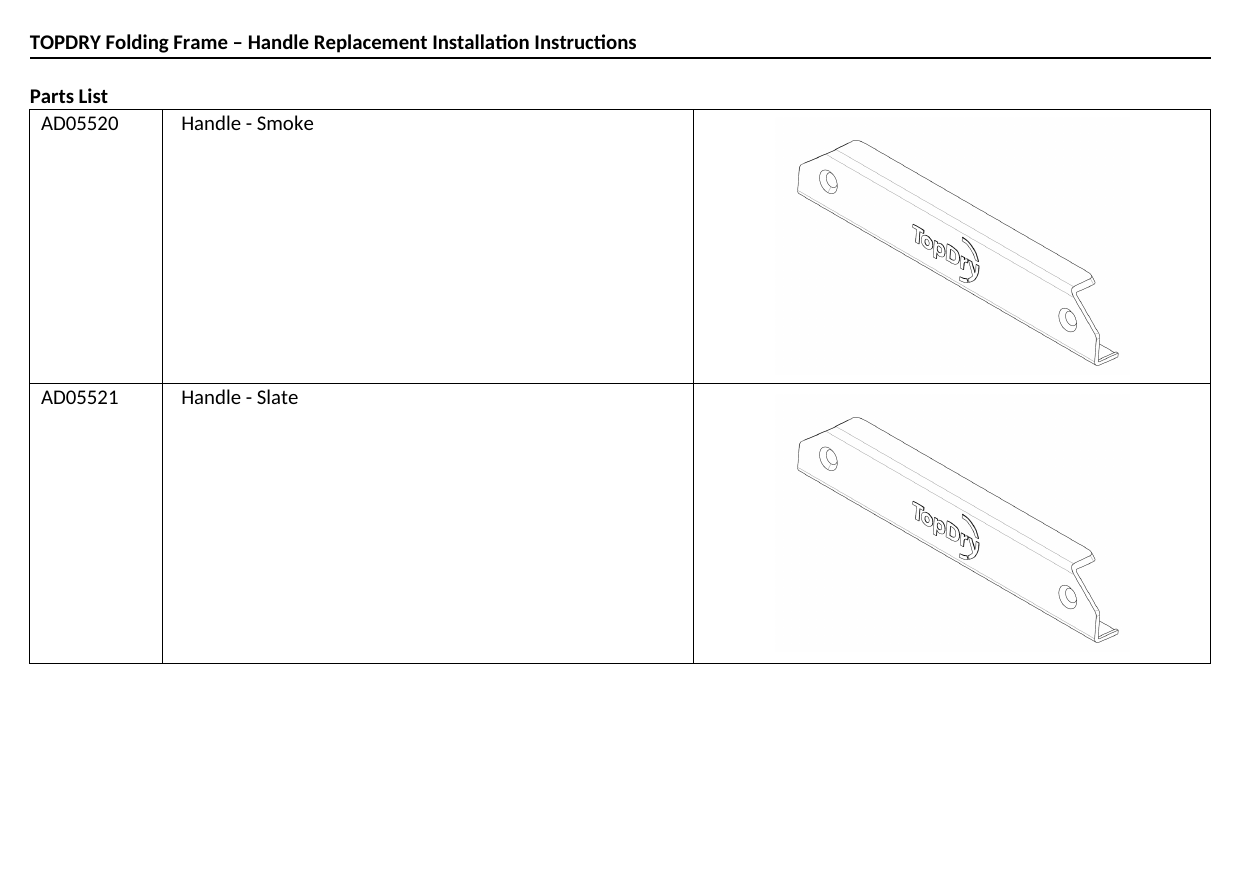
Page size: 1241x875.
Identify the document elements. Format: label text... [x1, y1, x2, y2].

table_header [694, 110, 1210, 383]
text TOPDRY Folding Frame – Handle Replacement Installation Instructions [29, 29, 1211, 59]
table_cell [694, 384, 1210, 663]
table_header AD05520 [30, 110, 162, 383]
picture [775, 394, 1130, 652]
table_header Handle - Smoke [163, 110, 693, 383]
table_cell AD05521 [30, 384, 162, 663]
text Parts List [29, 83, 1211, 109]
table_cell Handle - Slate [163, 384, 693, 663]
picture [775, 117, 1130, 375]
